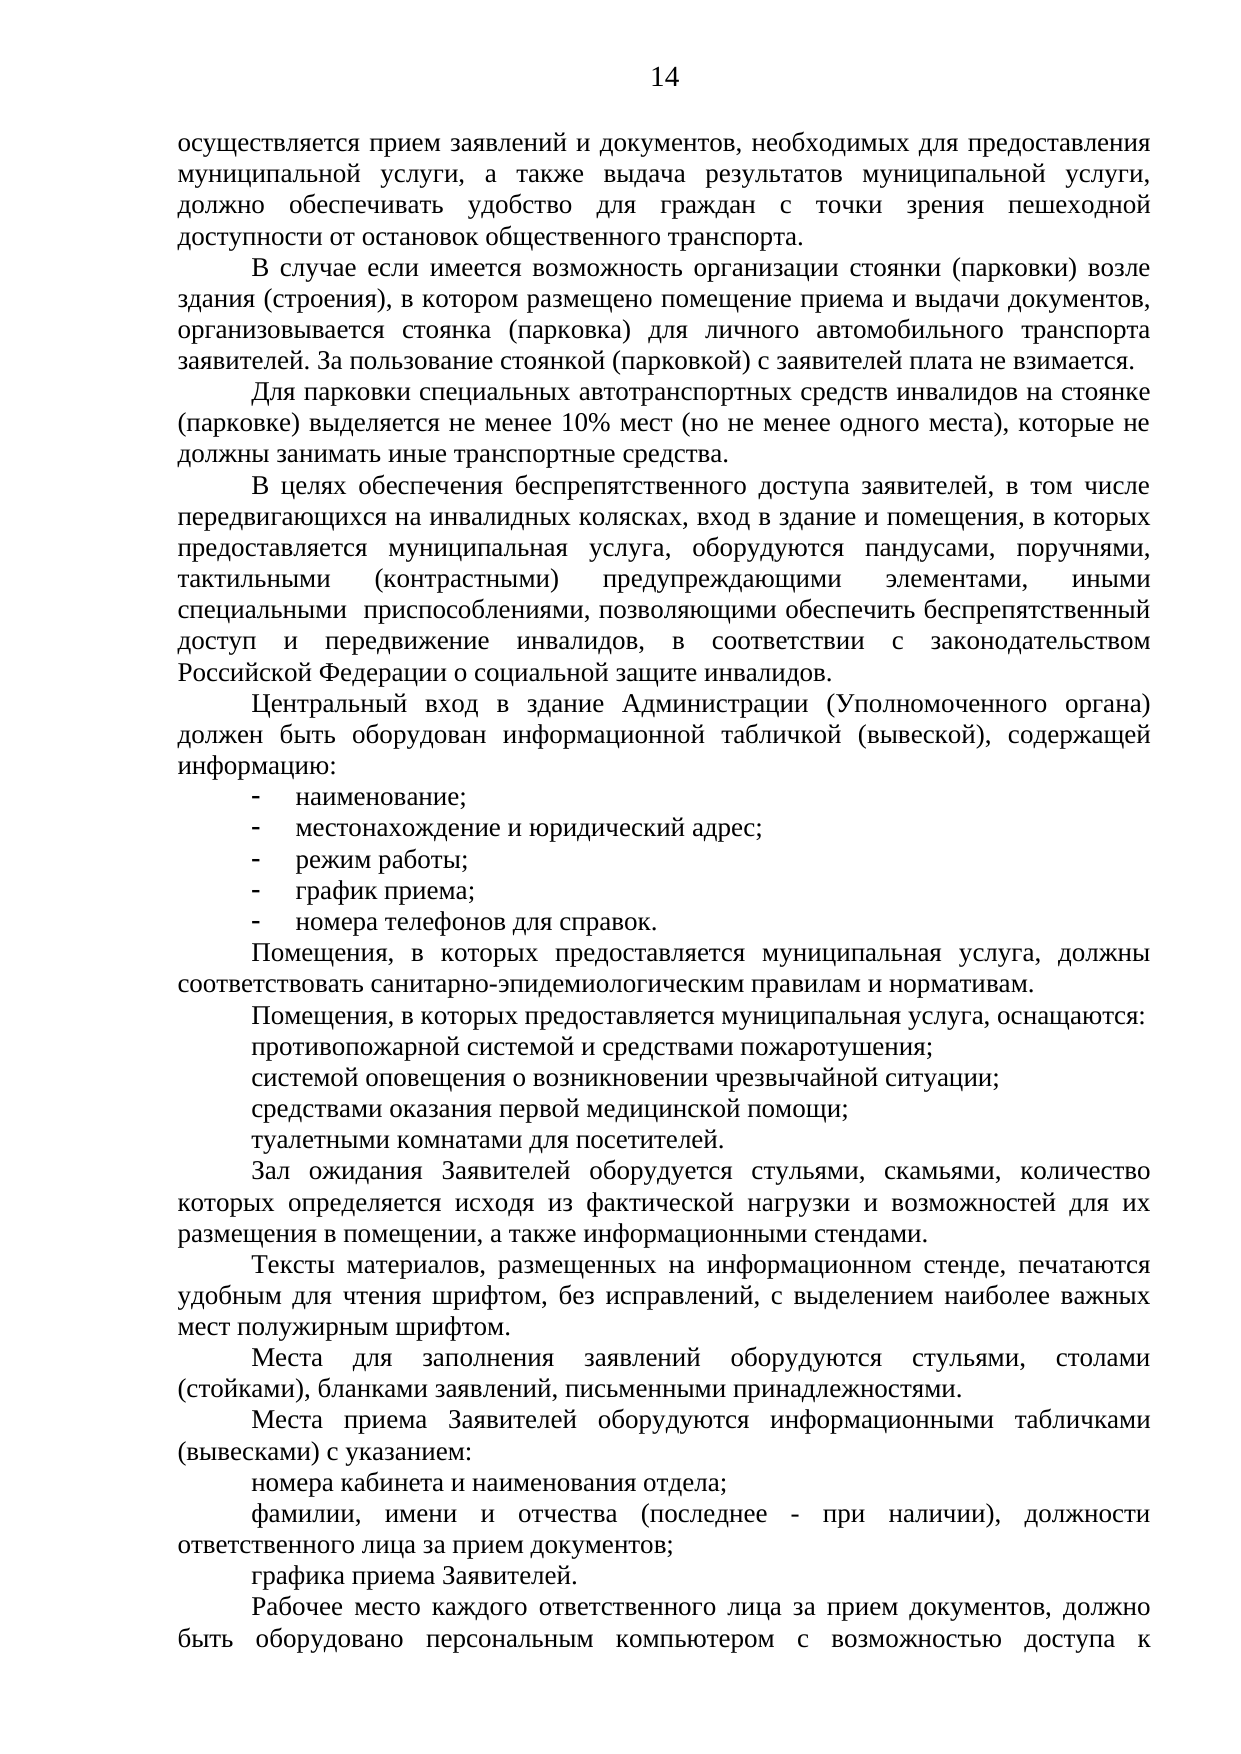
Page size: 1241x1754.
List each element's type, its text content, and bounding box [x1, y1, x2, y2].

text туалетными комнатами для посетителей. [177, 1123, 1152, 1154]
text Места для заполнения заявлений оборудуются стульями, столами (стойками), бланками заявлений, письменными принадлежностями. [177, 1341, 1152, 1404]
text номера кабинета и наименования отдела; [177, 1466, 1152, 1497]
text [177, 1591, 1152, 1653]
text системой оповещения о возникновении чрезвычайной ситуации; [177, 1061, 1152, 1092]
list номера телефонов для справок. [177, 905, 1152, 936]
text Тексты материалов, размещенных на информационном стенде, печатаются удобным для чтения шрифтом, без исправлений, с выделением наиболее важных мест полужирным шрифтом. [177, 1248, 1152, 1341]
text противопожарной системой и средствами пожаротушения; [177, 1030, 1152, 1061]
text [177, 126, 1152, 251]
list режим работы; [177, 843, 1152, 874]
list наименование; [177, 780, 1152, 811]
text Места приема Заявителей оборудуются информационными табличками (вывесками) с указанием: [177, 1404, 1152, 1466]
text средствами оказания первой медицинской помощи; [177, 1092, 1152, 1123]
text Для парковки специальных автотранспортных средств инвалидов на стоянке (парковке) выделяется не менее 10% мест (но не менее одного места), которые не должны занимать иные транспортные средства. [177, 375, 1152, 469]
text Помещения, в которых предоставляется муниципальная услуга, должны соответствовать санитарно-эпидемиологическим правилам и нормативам. [177, 936, 1152, 999]
list местонахождение и юридический адрес; [177, 811, 1152, 843]
text В целях обеспечения беспрепятственного доступа заявителей, в том числе передвигающихся на инвалидных колясках, вход в здание и помещения, в которых предоставляется муниципальная услуга, оборудуются пандусами, поручнями, тактильными (контрастными) предупреждающими элементами, иными специальными приспособлениями, позволяющими обеспечить беспрепятственный доступ и передвижение инвалидов, в соответствии с законодательством Российской Федерации о социальной защите инвалидов. [177, 469, 1152, 687]
text графика приема Заявителей. [177, 1559, 1152, 1591]
text фамилии, имени и отчества (последнее - при наличии), должности ответственного лица за прием документов; [177, 1497, 1152, 1559]
text В случае если имеется возможность организации стоянки (парковки) возле здания (строения), в котором размещено помещение приема и выдачи документов, организовывается стоянка (парковка) для личного автомобильного транспорта заявителей. За пользование стоянкой (парковкой) с заявителей плата не взимается. [177, 251, 1152, 375]
text Помещения, в которых предоставляется муниципальная услуга, оснащаются: [177, 999, 1152, 1030]
text Центральный вход в здание Администрации (Уполномоченного органа) должен быть оборудован информационной табличкой (вывеской), содержащей информацию: [177, 687, 1152, 780]
list график приема; [177, 874, 1152, 905]
text Зал ожидания Заявителей оборудуется стульями, скамьями, количество которых определяется исходя из фактической нагрузки и возможностей для их размещения в помещении, а также информационными стендами. [177, 1154, 1152, 1248]
